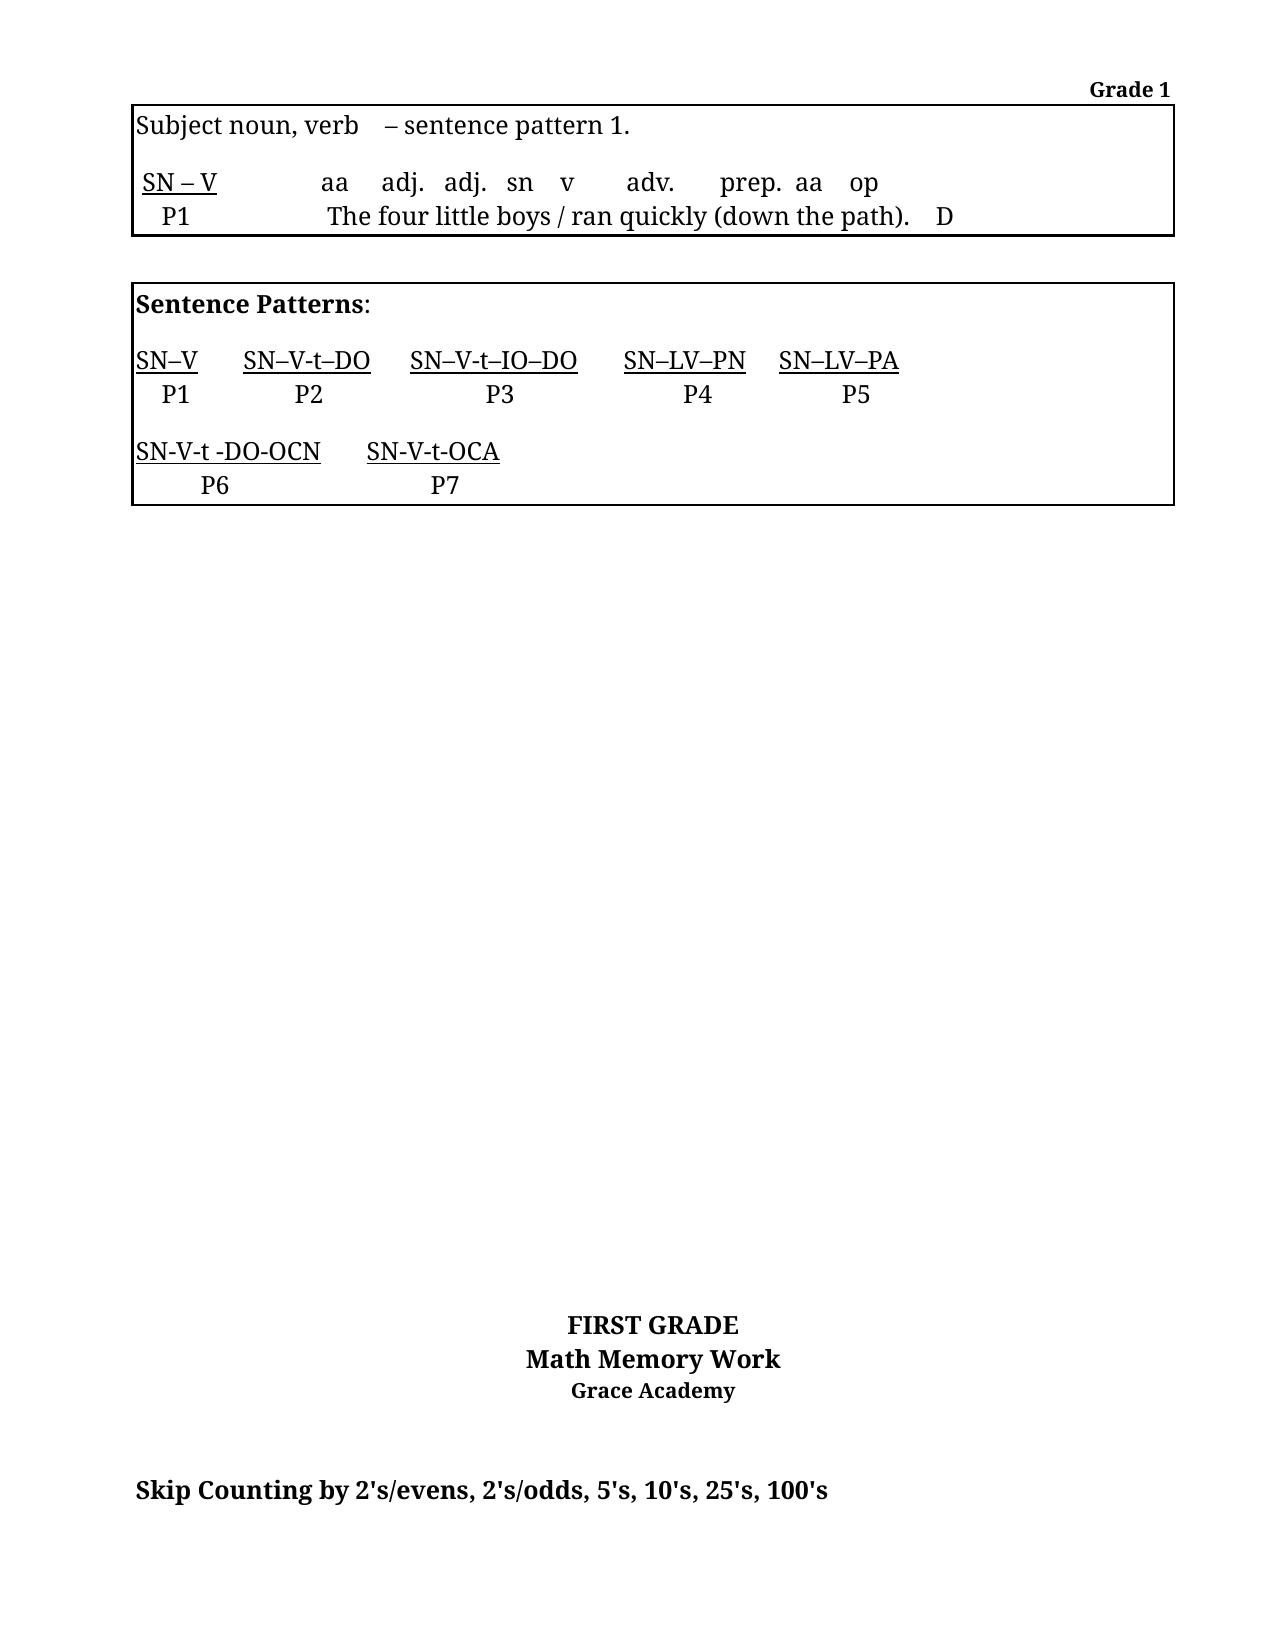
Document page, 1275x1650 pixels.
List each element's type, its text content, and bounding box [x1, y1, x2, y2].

text Grace Academy [136, 1376, 1171, 1404]
text P1 The four little boys / ran quickly (down the path). D [134, 194, 1173, 234]
text Skip Counting by 2's/evens, 2's/odds, 5's, 10's, 25's, 100's [136, 1473, 1171, 1507]
text SN – V aa adj. adj. sn v adv. prep. aa op [136, 164, 1171, 194]
text SN-V-t -DO-OCN SN-V-t-OCA [136, 434, 1171, 464]
text Math Memory Work [136, 1342, 1171, 1376]
text P6 P7 [134, 464, 1173, 504]
text FIRST GRADE [136, 1308, 1171, 1342]
text P1 P2 P3 P4 P5 [136, 377, 1171, 411]
text Subject noun, verb – sentence pattern 1. [134, 106, 1173, 142]
text SN–V SN–V-t–DO SN–V-t–IO–DO SN–LV–PN SN–LV–PA [136, 343, 1171, 377]
text Sentence Patterns: [134, 284, 1173, 320]
